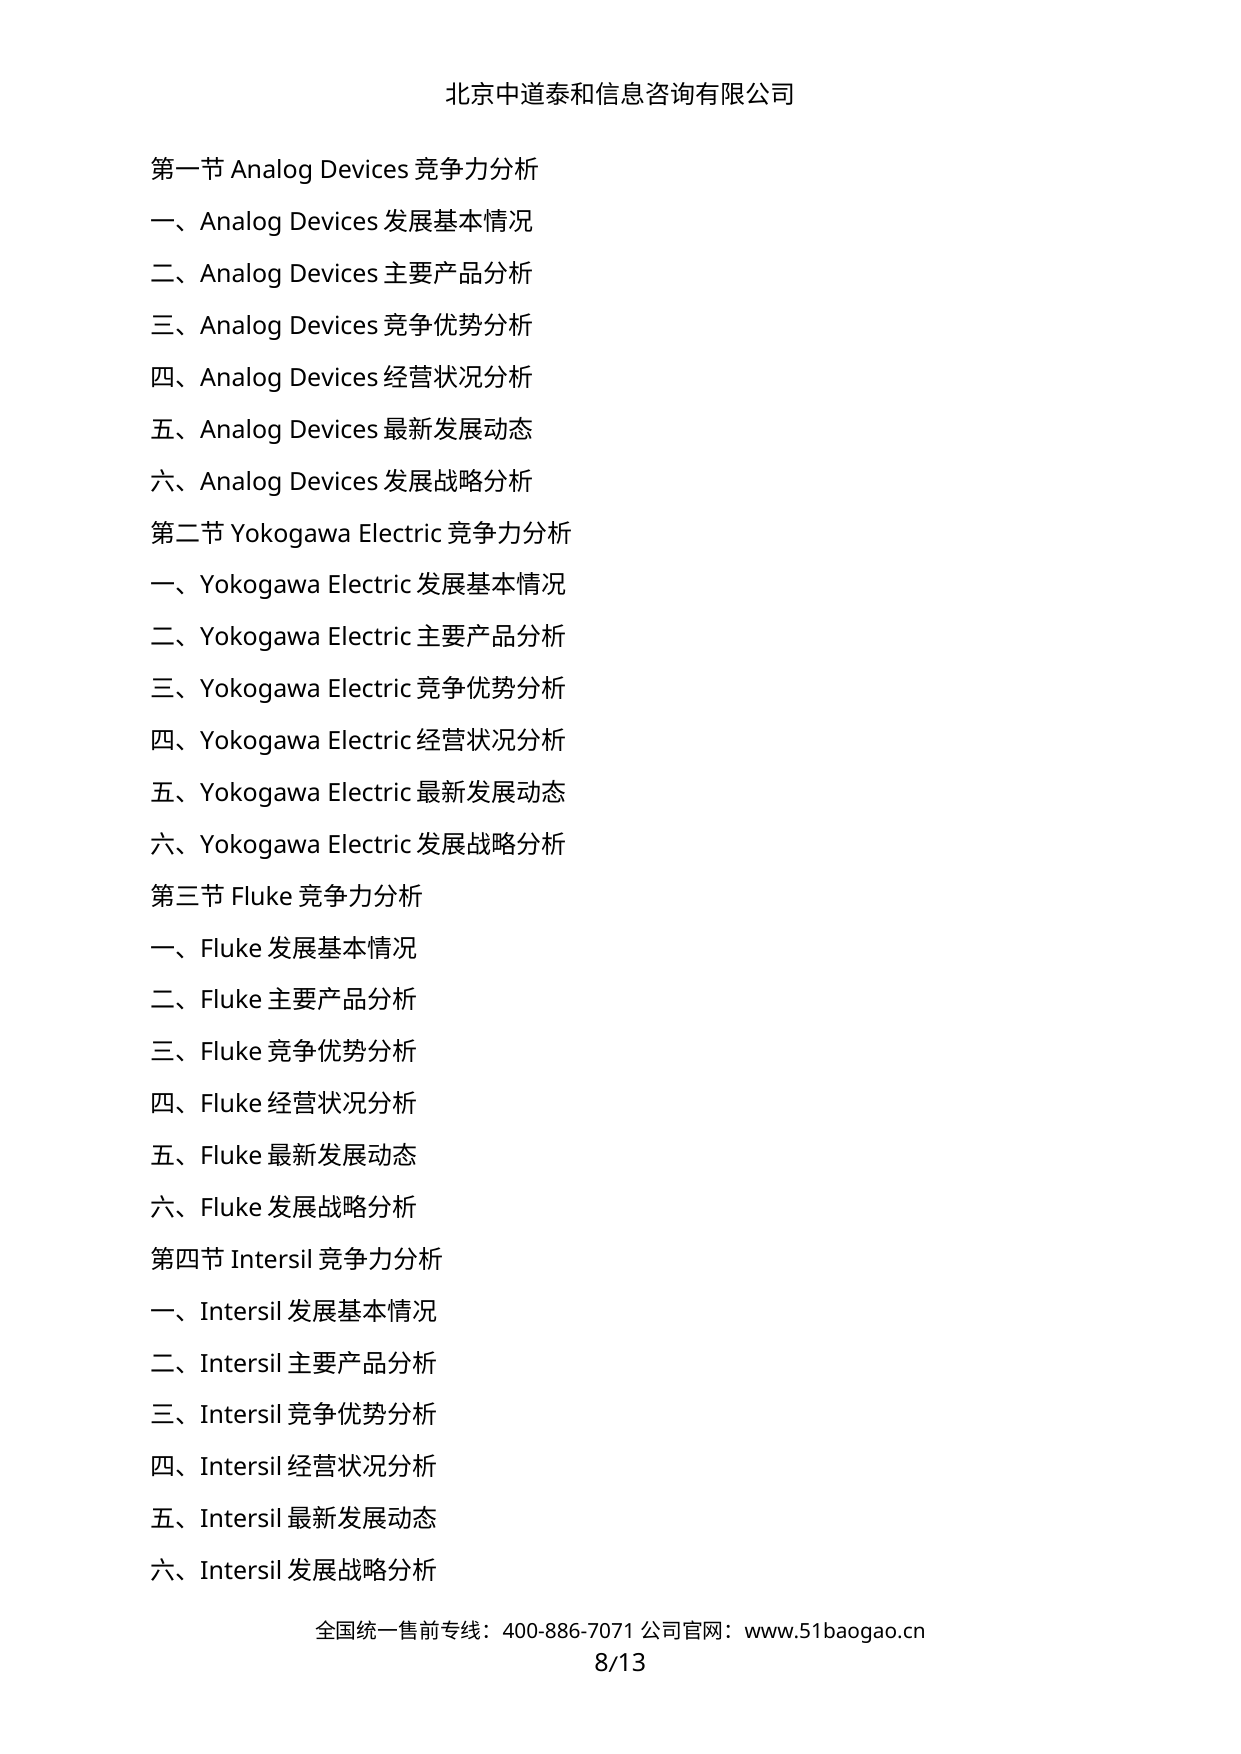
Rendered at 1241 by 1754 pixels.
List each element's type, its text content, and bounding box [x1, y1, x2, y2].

text 三、Analog Devices竞争优势分析 [150, 306, 1090, 342]
text 二、Analog Devices主要产品分析 [150, 254, 1090, 290]
text 一、Fluke发展基本情况 [150, 928, 1090, 964]
text 四、Yokogawa Electric经营状况分析 [150, 721, 1090, 757]
text 四、Fluke经营状况分析 [150, 1084, 1090, 1120]
text 四、Intersil经营状况分析 [150, 1447, 1090, 1483]
text 五、Yokogawa Electric最新发展动态 [150, 772, 1090, 809]
text 三、Intersil竞争优势分析 [150, 1395, 1090, 1431]
text 第二节 Yokogawa Electric竞争力分析 [150, 513, 1090, 549]
text 五、Analog Devices最新发展动态 [150, 409, 1090, 446]
text 一、Intersil发展基本情况 [150, 1291, 1090, 1327]
text 二、Yokogawa Electric主要产品分析 [150, 617, 1090, 653]
text 三、Fluke竞争优势分析 [150, 1032, 1090, 1068]
text 第四节 Intersil竞争力分析 [150, 1239, 1090, 1276]
text 六、Fluke发展战略分析 [150, 1187, 1090, 1224]
text 一、Yokogawa Electric发展基本情况 [150, 565, 1090, 601]
text 四、Analog Devices经营状况分析 [150, 357, 1090, 394]
text 六、Analog Devices发展战略分析 [150, 461, 1090, 497]
text 六、Intersil发展战略分析 [150, 1551, 1090, 1587]
text 第一节 Analog Devices竞争力分析 [150, 150, 1090, 186]
text 二、Intersil主要产品分析 [150, 1343, 1090, 1379]
text 二、Fluke主要产品分析 [150, 980, 1090, 1016]
text 一、Analog Devices发展基本情况 [150, 202, 1090, 238]
text 五、Intersil最新发展动态 [150, 1499, 1090, 1535]
text 三、Yokogawa Electric竞争优势分析 [150, 669, 1090, 705]
text 五、Fluke最新发展动态 [150, 1136, 1090, 1172]
text 六、Yokogawa Electric发展战略分析 [150, 824, 1090, 861]
text 第三节 Fluke竞争力分析 [150, 876, 1090, 912]
